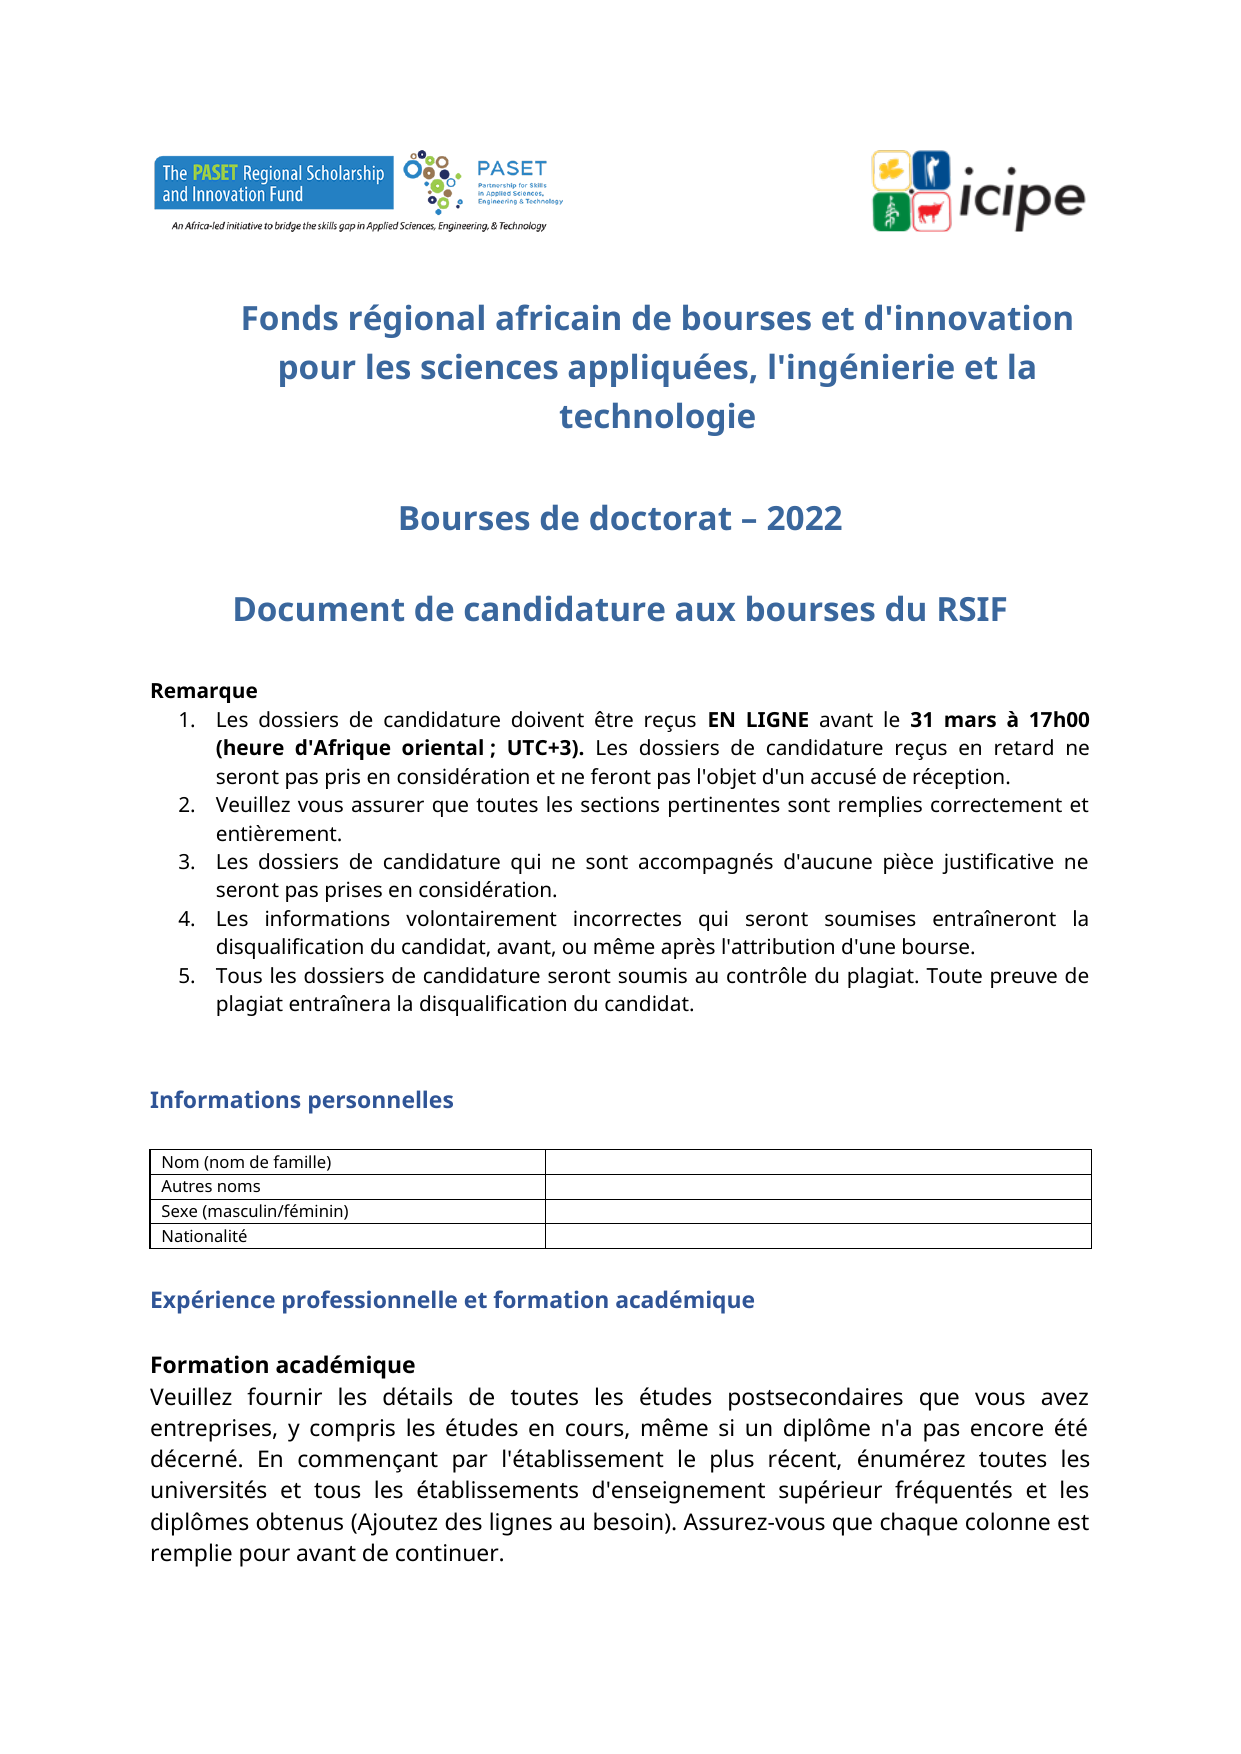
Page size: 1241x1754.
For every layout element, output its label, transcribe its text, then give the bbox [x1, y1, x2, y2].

table_header Nom (nom de famille) [151, 1150, 545, 1174]
table_cell [546, 1224, 1091, 1248]
table_header [546, 1150, 1091, 1174]
text Remarque [150, 676, 1090, 705]
table_cell [546, 1175, 1091, 1199]
subtitle Informations personnelles [150, 1084, 1090, 1116]
picture [868, 150, 1087, 231]
list Les dossiers de candidature qui ne sont accompagnés d'aucune pièce justificative ne seront pas prises en considération. [178, 847, 1090, 904]
text Veuillez fournir les détails de toutes les études postsecondaires que vous avez entreprises, y compris les études en cours, même si un diplôme n'a pas encore été décerné. En commençant par l'établissement le plus récent, énumérez toutes les universités et tous les établissements d'enseignement supérieur fréquentés et les diplômes obtenus (Ajoutez des lignes au besoin). Assurez-vous que chaque colonne est remplie pour avant de continuer. [150, 1381, 1090, 1568]
list Les informations volontairement incorrectes qui seront soumises entraîneront la disqualification du candidat, avant, ou même après l'attribution d'une bourse. [178, 904, 1090, 961]
table_cell Autres noms [151, 1175, 545, 1199]
text Formation académique [150, 1349, 1090, 1381]
text Document de candidature aux bourses du RSIF [150, 586, 1090, 631]
table_cell Nationalité [151, 1224, 545, 1248]
table_cell [546, 1200, 1091, 1223]
list Les dossiers de candidature doivent être reçus EN LIGNE avant le 31 mars à 17h00 (heure d'Afrique oriental ; UTC+3). Les dossiers de candidature reçus en retard ne seront pas pris en considération et ne feront pas l'objet d'un accusé de réception. [178, 705, 1090, 790]
table_cell Sexe (masculin/féminin) [151, 1200, 545, 1223]
list Tous les dossiers de candidature seront soumis au contrôle du plagiat. Toute preuve de plagiat entraînera la disqualification du candidat. [178, 961, 1090, 1018]
picture [150, 150, 567, 232]
list Veuillez vous assurer que toutes les sections pertinentes sont remplies correctement et entièrement. [178, 790, 1090, 847]
subtitle Expérience professionnelle et formation académique [150, 1284, 1090, 1316]
subtitle Fonds régional africain de bourses et d'innovation pour les sciences appliquées, l'ingénierie et la technologie [225, 295, 1090, 438]
text Bourses de doctorat – 2022 [150, 495, 1090, 540]
